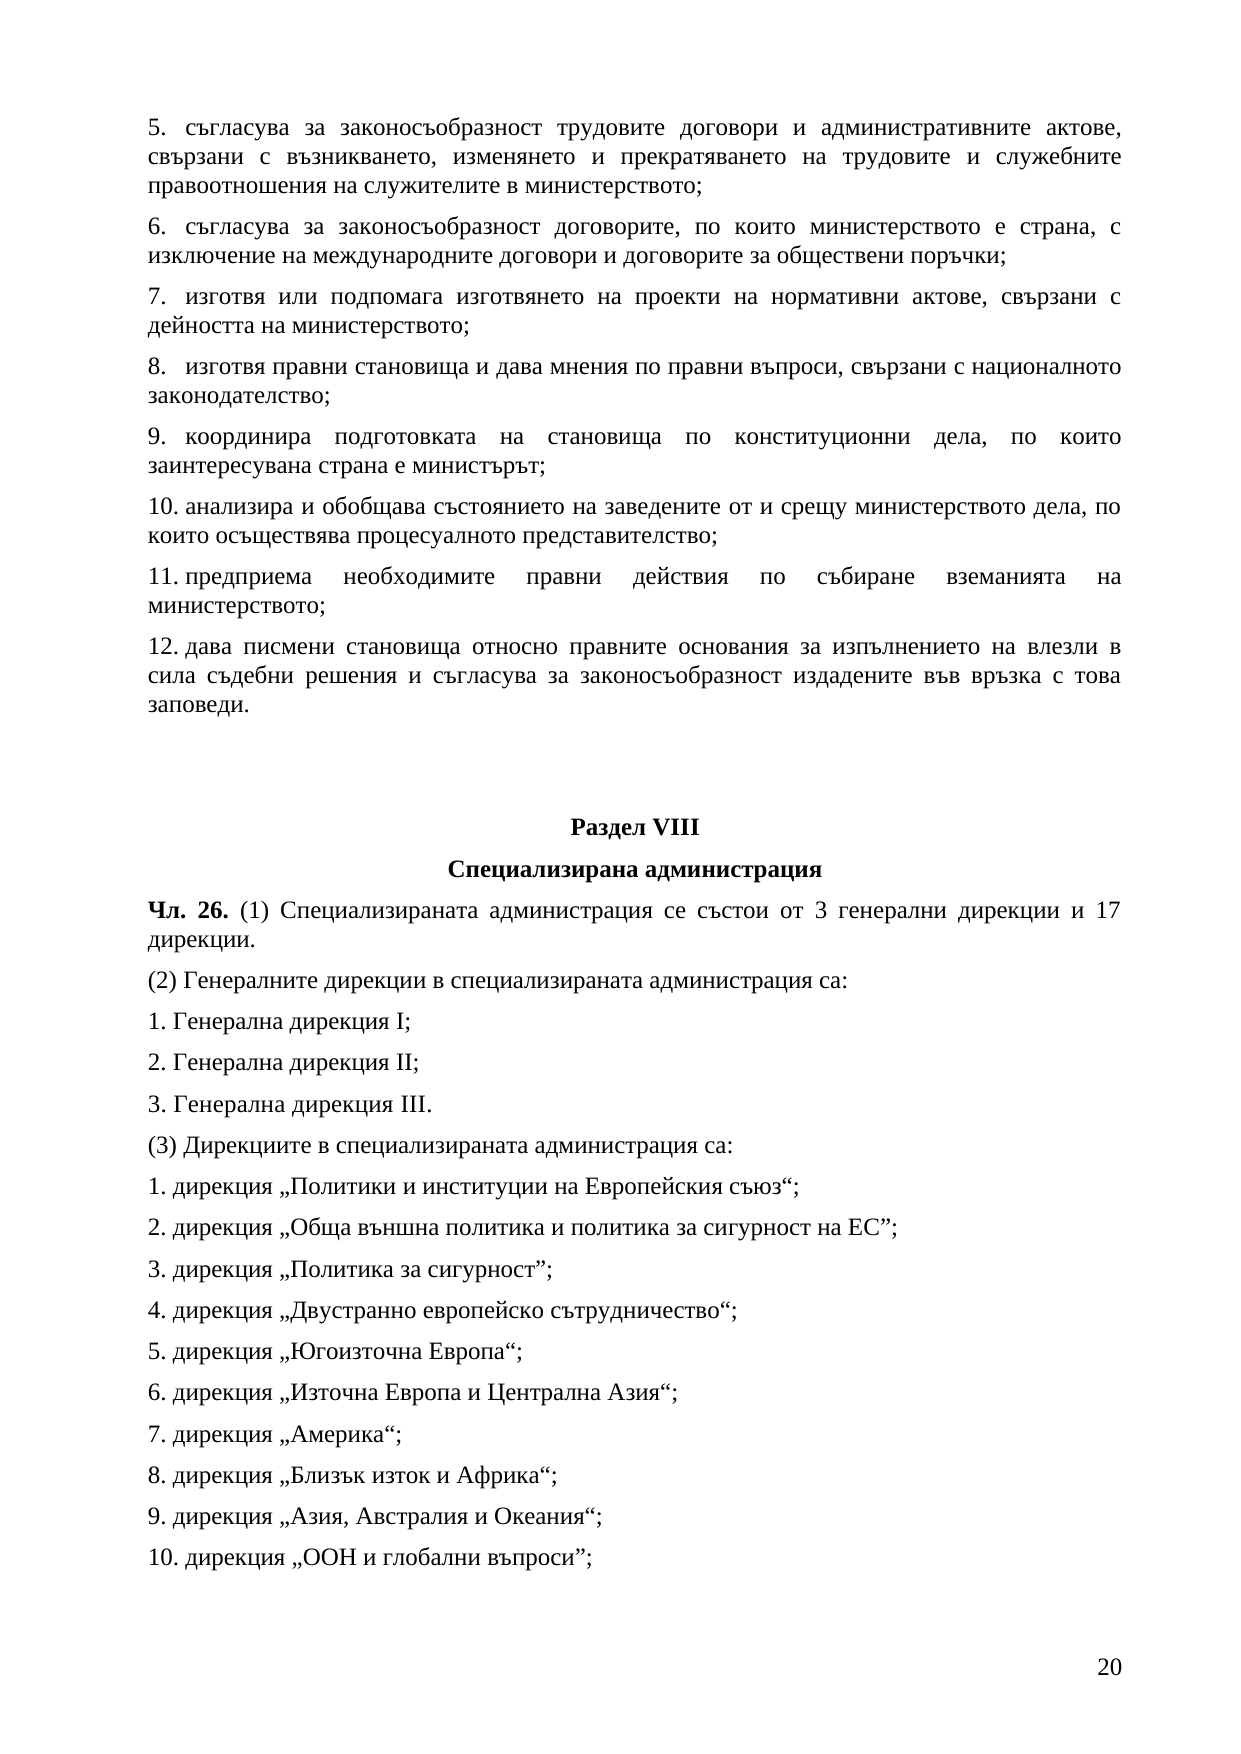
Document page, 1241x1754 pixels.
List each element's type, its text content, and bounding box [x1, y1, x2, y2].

list съгласува за законосъобразност трудовите договори и административните актове, свързани с възникването, изменянето и прекратяването на трудовите и служебните правоотношения на служителите в министерството; [148, 112, 1122, 199]
list координира подготовката на становища по конституционни дела, по които заинтересувана страна е министърът; [148, 421, 1122, 479]
text 4. дирекция „Двустранно европейско сътрудничество“; [148, 1295, 1122, 1324]
text 8. дирекция „Близък изток и Африка“; [148, 1460, 1122, 1489]
text Специализирана администрация [148, 854, 1122, 882]
text Раздел VIII [148, 812, 1122, 841]
text (2) Генералните дирекции в специализираната администрация са: [148, 965, 1122, 994]
list изготвя правни становища и дава мнения по правни въпроси, свързани с националното законодателство; [148, 351, 1122, 409]
text 1. Генерална дирекция I; [148, 1006, 1122, 1035]
list анализира и обобщава състоянието на заведените от и срещу министерството дела, по които осъществява процесуалното представителство; [148, 491, 1122, 549]
text 3. дирекция „Политика за сигурност”; [148, 1254, 1122, 1282]
text 5. дирекция „Югоизточна Европа“; [148, 1336, 1122, 1365]
text 3. Генерална дирекция III. [148, 1089, 1122, 1117]
text 7. дирекция „Америка“; [148, 1419, 1122, 1447]
text 9. дирекция „Азия, Австралия и Океания“; [148, 1501, 1122, 1530]
text Чл. 26. (1) Специализираната администрация се състои от 3 генерални дирекции и 17 дирекции. [148, 895, 1122, 952]
list изготвя или подпомага изготвянето на проекти на нормативни актове, свързани с дейността на министерството; [148, 281, 1122, 339]
list предприема необходимите правни действия по събиране вземанията на министерството; [148, 561, 1122, 619]
text 2. дирекция „Обща външна политика и политика за сигурност на ЕС”; [148, 1212, 1122, 1241]
list съгласува за законосъобразност договорите, по които министерството е страна, с изключение на международните договори и договорите за обществени поръчки; [148, 211, 1122, 269]
text 1. дирекция „Политики и институции на Европейския съюз“; [148, 1171, 1122, 1200]
list дава писмени становища относно правните основания за изпълнението на влезли в сила съдебни решения и съгласува за законосъобразност издадените във връзка с това заповеди. [148, 631, 1122, 717]
text 2. Генерална дирекция II; [148, 1047, 1122, 1076]
text (3) Дирекциите в специализираната администрация са: [148, 1130, 1122, 1159]
text 6. дирекция „Източна Европа и Централна Азия“; [148, 1377, 1122, 1406]
text 10. дирекция „ООН и глобални въпроси”; [148, 1542, 1122, 1571]
